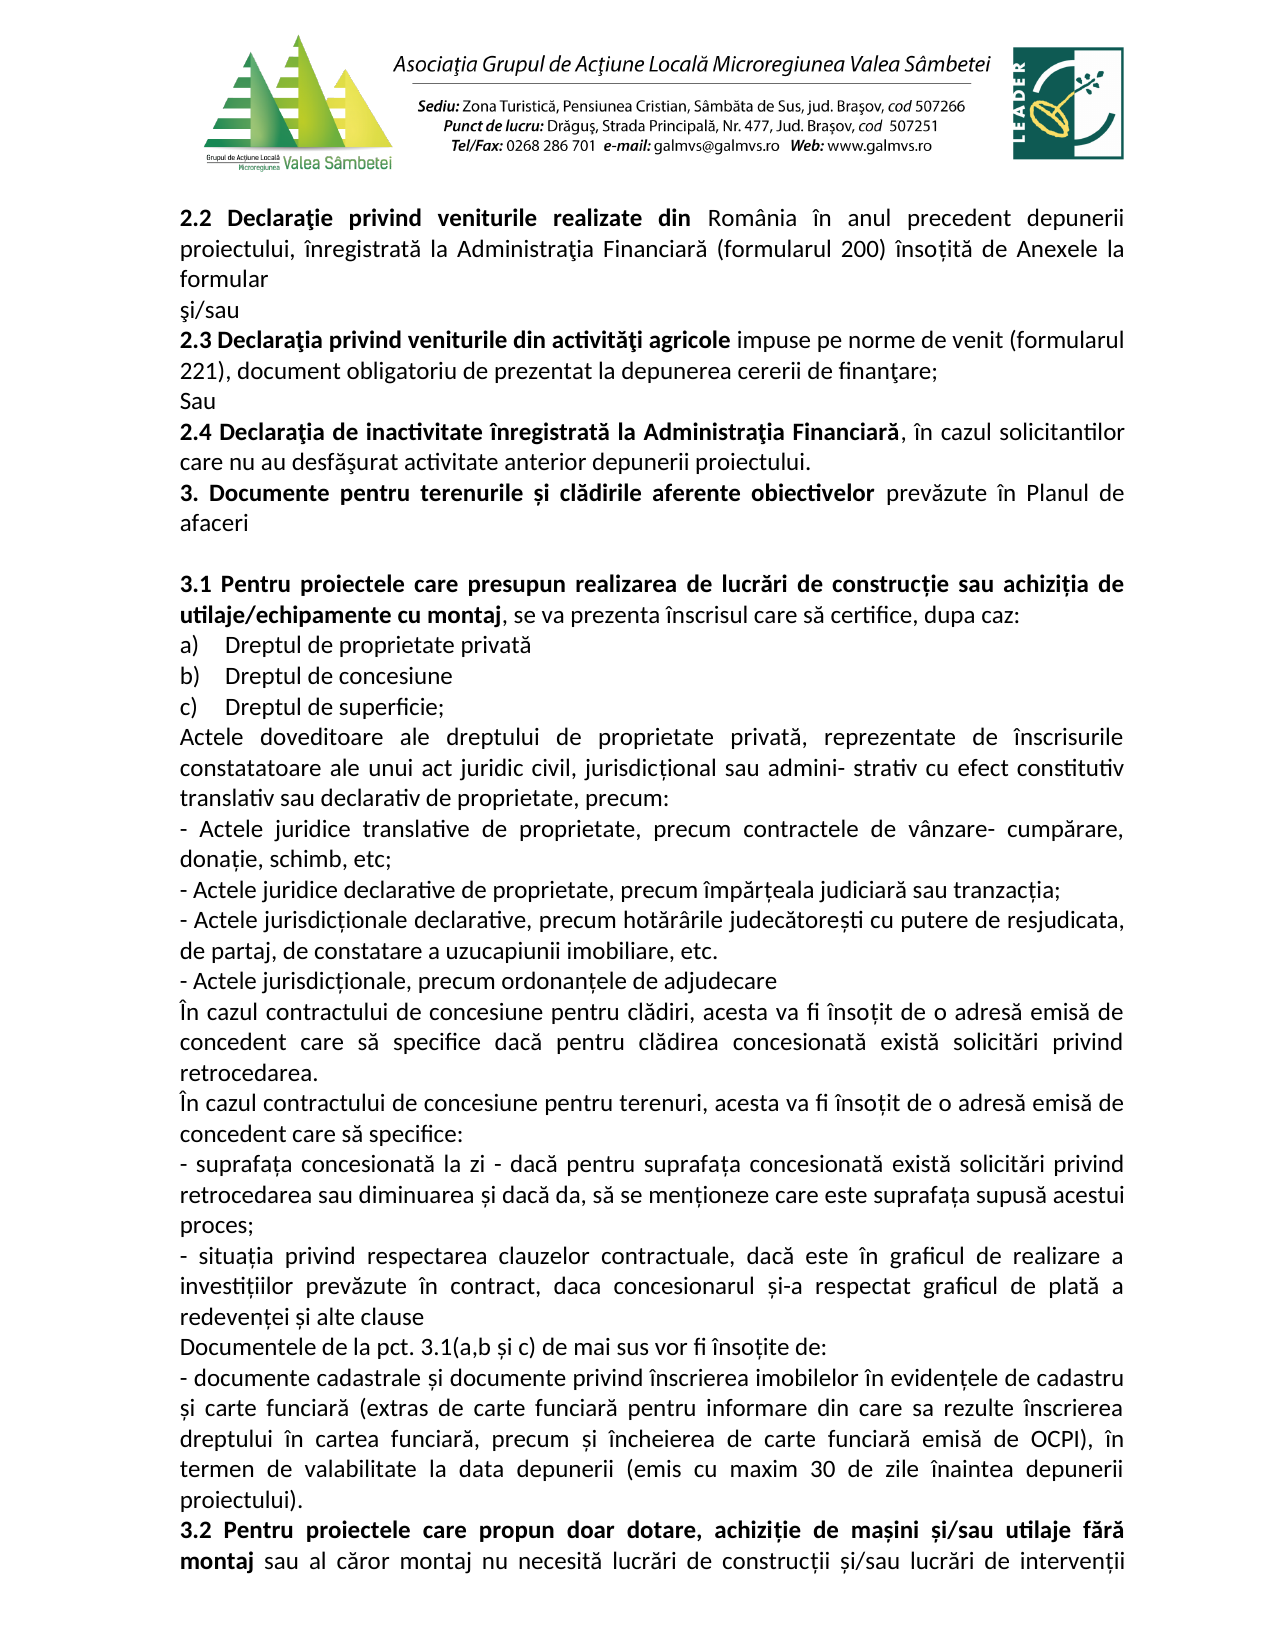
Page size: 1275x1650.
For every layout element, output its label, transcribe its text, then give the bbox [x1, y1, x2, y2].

text 3. Documente pentru terenurile și clădirile aferente obiectivelor prevăzute în Planul de afaceri [179, 477, 1125, 538]
text 3.1 Pentru proiectele care presupun realizarea de lucrări de construcție sau achiziția de utilaje/echipamente cu montaj, se va prezenta înscrisul care să certifice, dupa caz: [179, 568, 1125, 629]
text În cazul contractului de concesiune pentru clădiri, acesta va fi însoțit de o adresă emisă de concedent care să specifice dacă pentru clădirea concesionată există solicitări privind retrocedarea. [179, 996, 1125, 1087]
text 2.2 Declaraţie privind veniturile realizate din România în anul precedent depunerii proiectului, înregistrată la Administraţia Financiară (formularul 200) însoțită de Anexele la formular [179, 202, 1125, 294]
text - Actele juridice translative de proprietate, precum contractele de vânzare- cumpărare, donație, schimb, etc; [179, 813, 1125, 874]
text - Actele jurisdicționale, precum ordonanțele de adjudecare [179, 965, 1125, 996]
text - documente cadastrale și documente privind înscrierea imobilelor în evidențele de cadastru și carte funciară (extras de carte funciară pentru informare din care sa rezulte înscrierea dreptului în cartea funciară, precum și încheierea de carte funciară emisă de OCPI), în termen de valabilitate la data depunerii (emis cu maxim 30 de zile înaintea depunerii proiectului). [179, 1362, 1125, 1515]
text Sau [179, 385, 1125, 416]
text - Actele juridice declarative de proprietate, precum împărțeala judiciară sau tranzacția; [179, 874, 1125, 904]
picture [151, 0, 1124, 203]
text b) Dreptul de concesiune [179, 660, 1125, 691]
text 2.4 Declaraţia de inactivitate înregistrată la Administraţia Financiară, în cazul solicitantilor care nu au desfăşurat activitate anterior depunerii proiectului. [179, 416, 1125, 477]
text - situația privind respectarea clauzelor contractuale, dacă este în graficul de realizare a investițiilor prevăzute în contract, daca concesionarul și-a respectat graficul de plată a redevenței și alte clause [179, 1240, 1125, 1332]
text a) Dreptul de proprietate privată [179, 629, 1125, 660]
text Actele doveditoare ale dreptului de proprietate privată, reprezentate de înscrisurile constatatoare ale unui act juridic civil, jurisdicțional sau admini- strativ cu efect constitutiv translativ sau declarativ de proprietate, precum: [179, 721, 1125, 813]
text - Actele jurisdicționale declarative, precum hotărârile judecătorești cu putere de resjudicata, de partaj, de constatare a uzucapiunii imobiliare, etc. [179, 904, 1125, 965]
text 2.3 Declaraţia privind veniturile din activităţi agricole impuse pe norme de venit (formularul 221), document obligatoriu de prezentat la depunerea cererii de finanţare; [179, 324, 1125, 385]
text În cazul contractului de concesiune pentru terenuri, acesta va fi însoțit de o adresă emisă de concedent care să specifice: [179, 1087, 1125, 1148]
text şi/sau [179, 294, 1125, 324]
text - suprafața concesionată la zi - dacă pentru suprafața concesionată există solicitări privind retrocedarea sau diminuarea și dacă da, să se menționeze care este suprafața supusă acestui proces; [179, 1148, 1125, 1240]
text Documentele de la pct. 3.1(a,b și c) de mai sus vor fi însoțite de: [179, 1332, 1125, 1362]
text c) Dreptul de superficie; [179, 691, 1125, 721]
